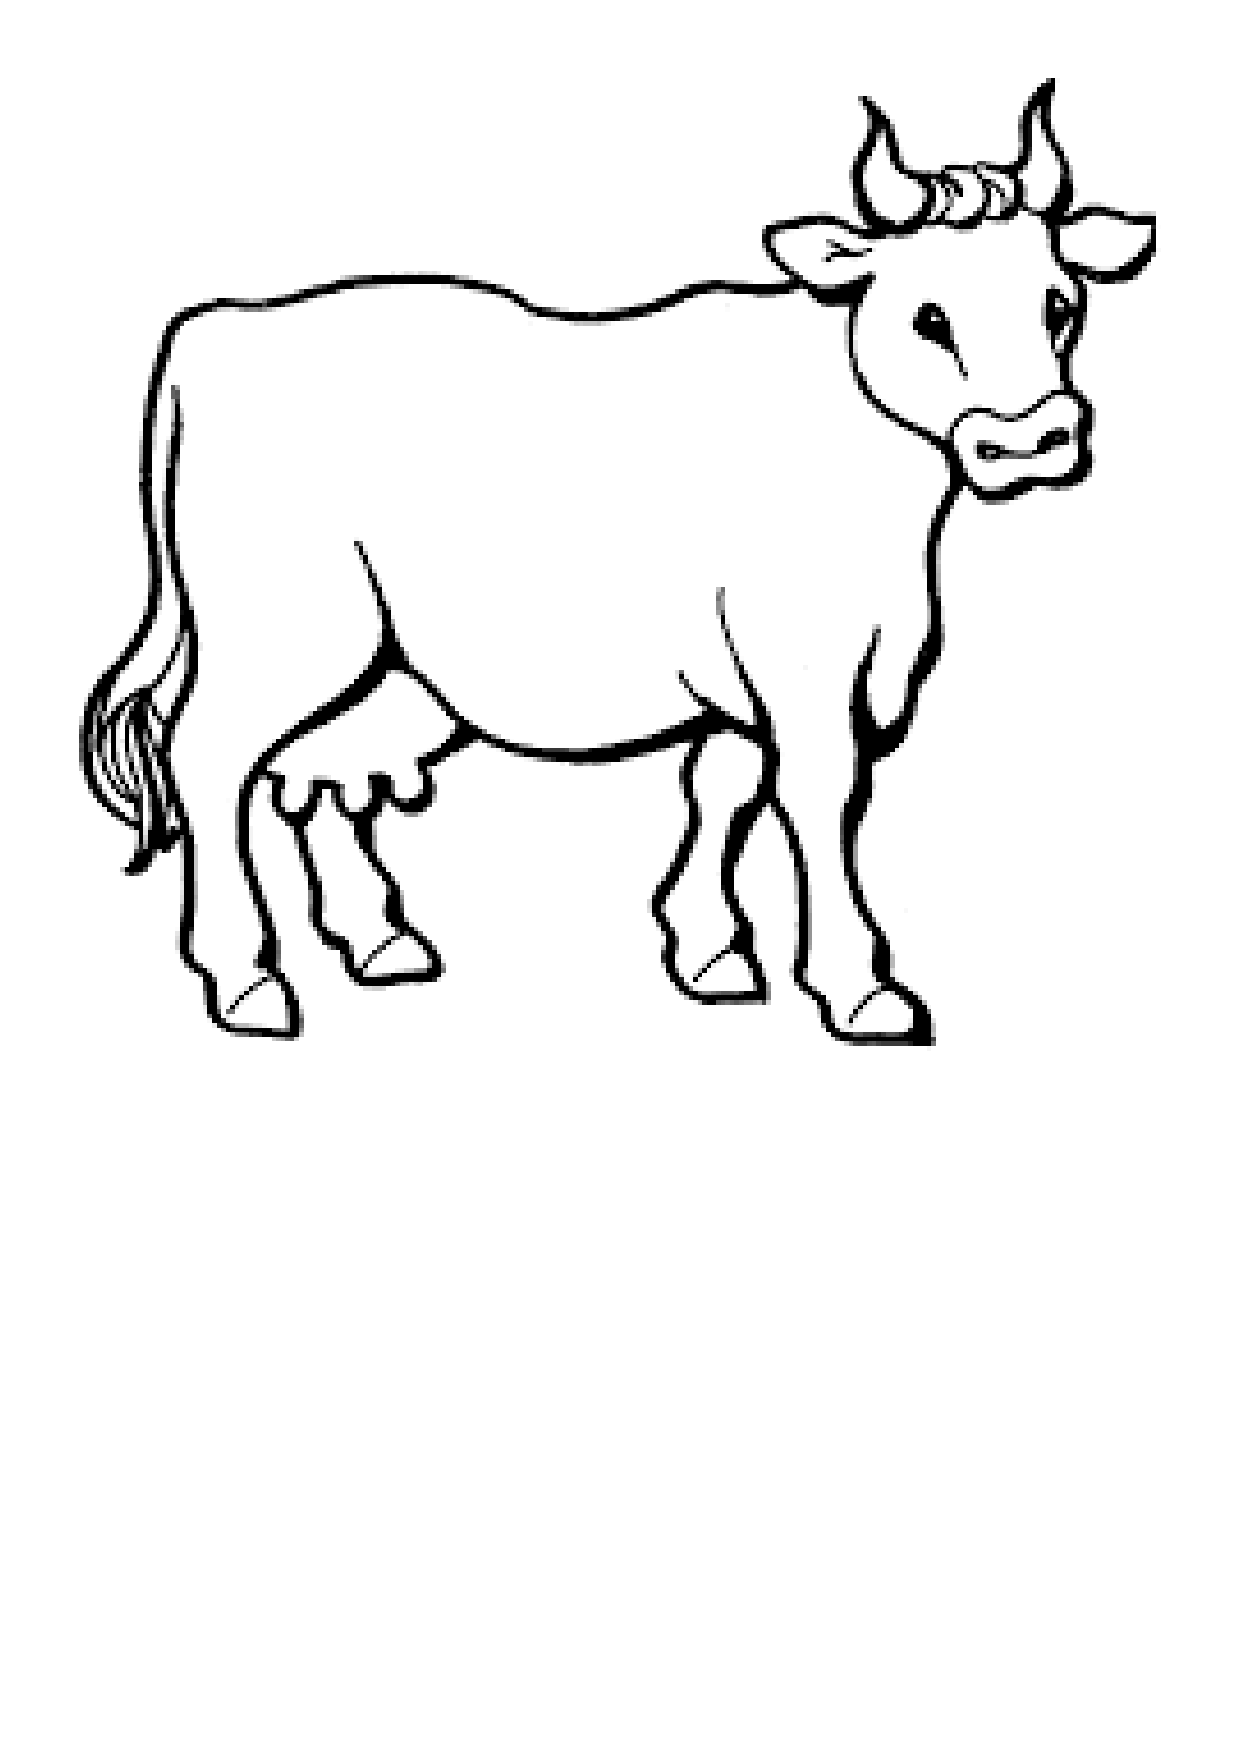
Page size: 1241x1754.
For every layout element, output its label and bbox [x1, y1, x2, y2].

picture [75, 75, 1161, 1051]
